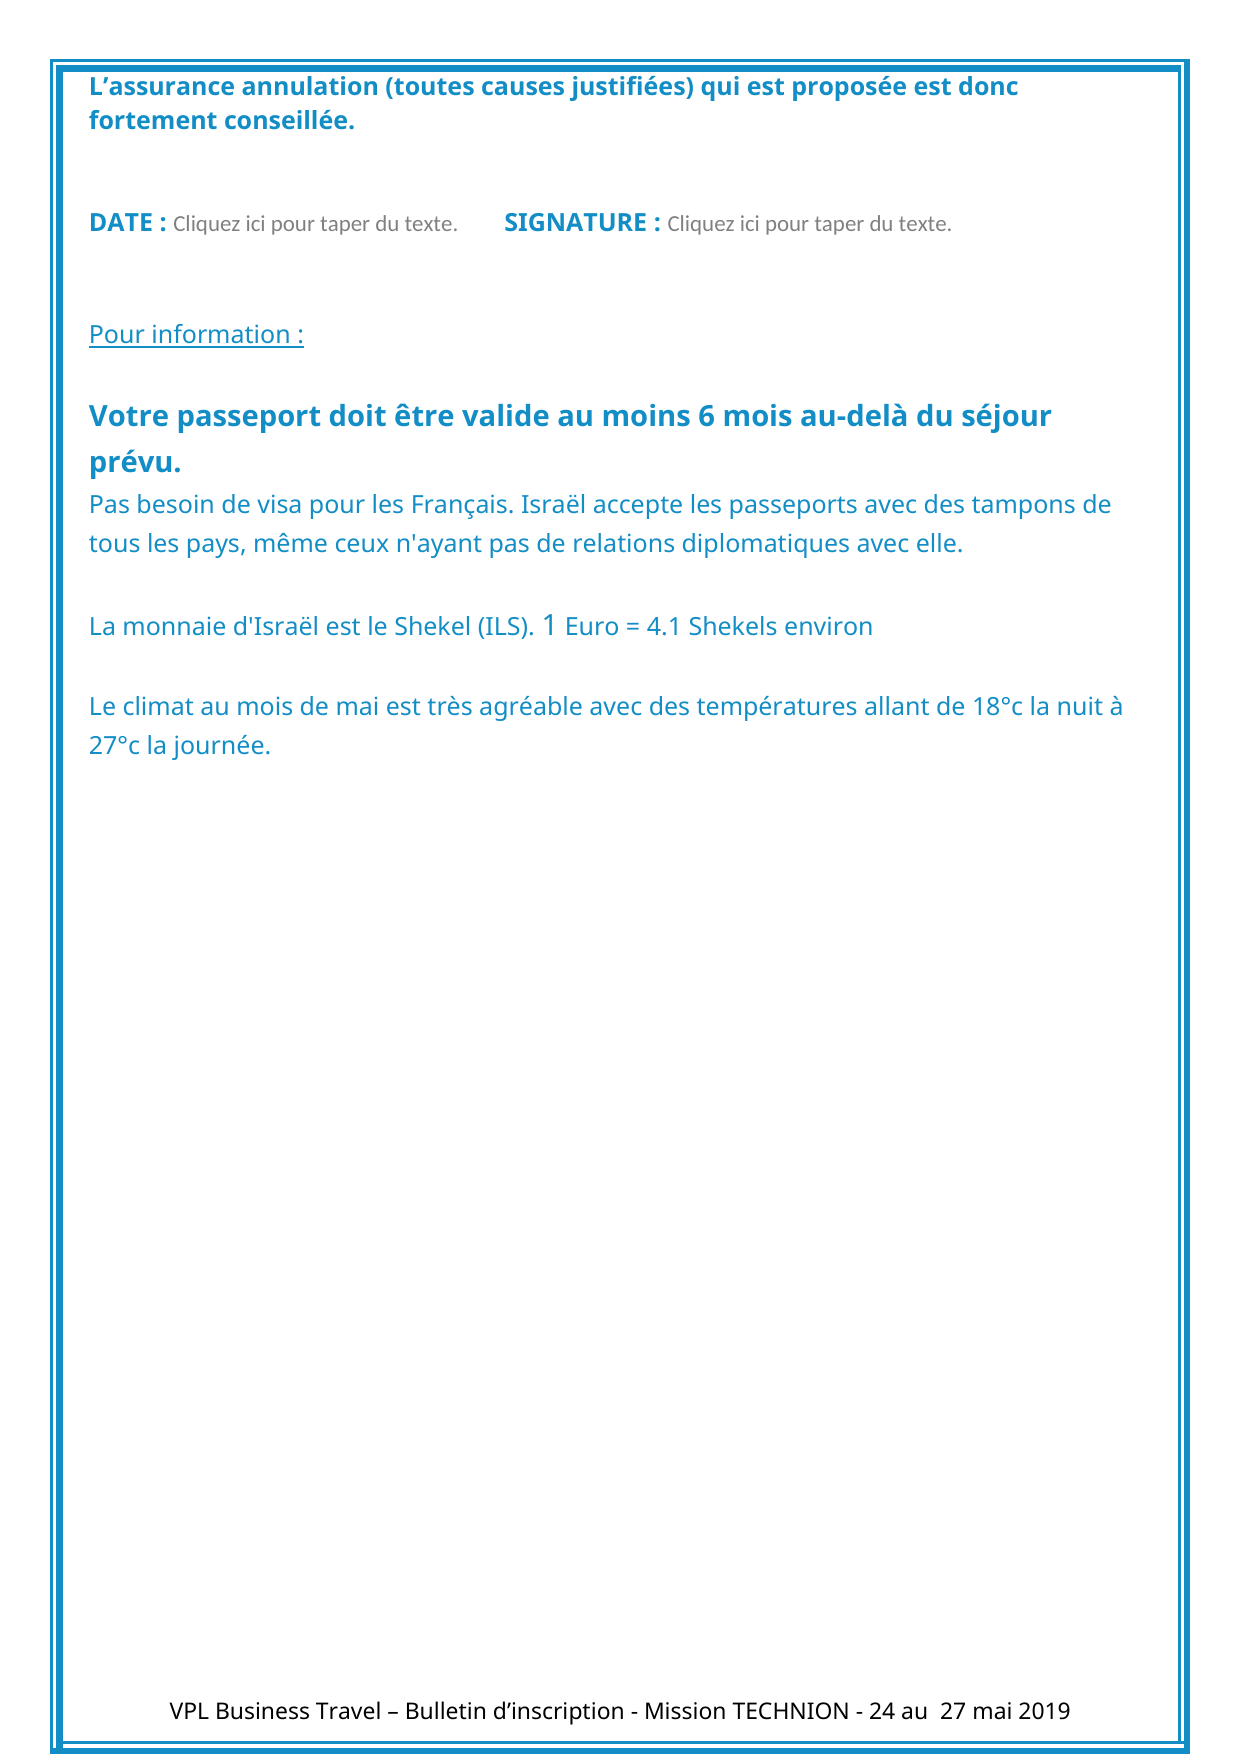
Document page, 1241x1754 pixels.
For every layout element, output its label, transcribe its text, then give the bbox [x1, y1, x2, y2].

text L’assurance annulation (toutes causes justifiées) qui est proposée est donc fortement conseillée. [89, 72, 1152, 136]
text DATE : SIGNATURE : [89, 204, 1152, 239]
text Votre passeport doit être valide au moins 6 mois au-delà du séjour prévu. [89, 395, 1152, 481]
text La monnaie d'Israël est le Shekel (ILS). 1 Euro = 4.1 Shekels environ [89, 604, 1152, 644]
text Le climat au mois de mai est très agréable avec des températures allant de 18°c la nuit à 27°c la journée. [89, 689, 1152, 762]
text Pour information : [89, 317, 1152, 351]
text Pas besoin de visa pour les Français. Israël accepte les passeports avec des tampons de tous les pays, même ceux n'ayant pas de relations diplomatiques avec elle. [89, 487, 1152, 560]
